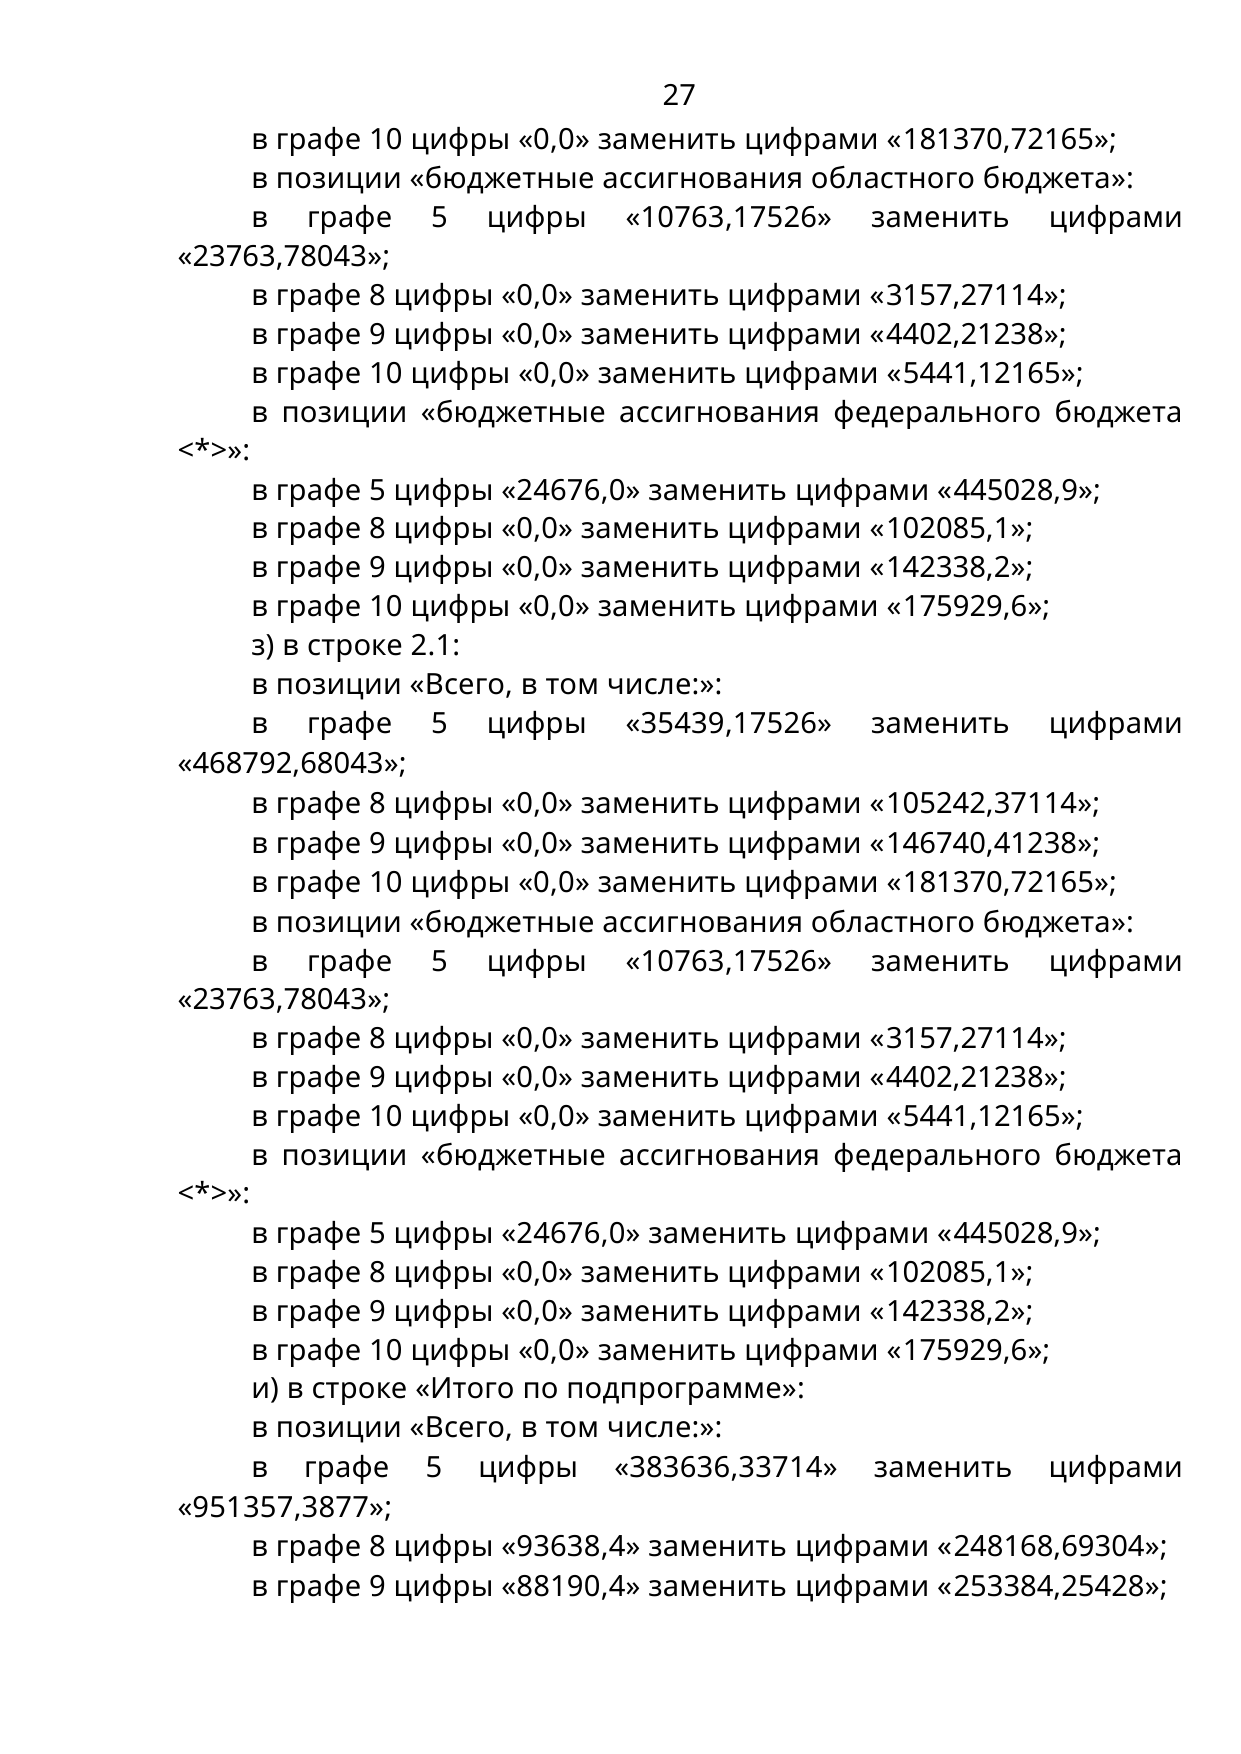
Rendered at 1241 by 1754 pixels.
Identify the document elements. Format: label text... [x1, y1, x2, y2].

text в позиции «Всего, в том числе:»: [177, 663, 1184, 703]
text в графе 10 цифры «0,0» заменить цифрами «175929,6»; [177, 1329, 1184, 1368]
text в графе 10 цифры «0,0» заменить цифрами «181370,72165»; [177, 118, 1184, 158]
text в графе 5 цифры «10763,17526» заменить цифрами «23763,78043»; [177, 940, 1184, 1018]
text в графе 10 цифры «0,0» заменить цифрами «5441,12165»; [177, 1096, 1184, 1134]
text в позиции «бюджетные ассигнования областного бюджета»: [177, 901, 1184, 940]
text в графе 9 цифры «0,0» заменить цифрами «142338,2»; [177, 547, 1184, 585]
text в графе 8 цифры «0,0» заменить цифрами «102085,1»; [177, 1251, 1184, 1290]
text в позиции «бюджетные ассигнования федерального бюджета <*>»: [177, 1134, 1184, 1212]
text в графе 8 цифры «0,0» заменить цифрами «105242,37114»; [177, 782, 1184, 822]
text в графе 9 цифры «0,0» заменить цифрами «4402,21238»; [177, 1057, 1184, 1096]
text в графе 8 цифры «0,0» заменить цифрами «3157,27114»; [177, 274, 1184, 313]
text в графе 9 цифры «0,0» заменить цифрами «146740,41238»; [177, 822, 1184, 862]
text з) в строке 2.1: [177, 624, 1184, 663]
text в графе 9 цифры «0,0» заменить цифрами «142338,2»; [177, 1290, 1184, 1329]
text в графе 5 цифры «35439,17526» заменить цифрами «468792,68043»; [177, 703, 1184, 782]
text в позиции «бюджетные ассигнования областного бюджета»: [177, 158, 1184, 197]
text в графе 5 цифры «24676,0» заменить цифрами «445028,9»; [177, 469, 1184, 508]
text в графе 5 цифры «383636,33714» заменить цифрами «951357,3877»; [177, 1446, 1184, 1526]
text и) в строке «Итого по подпрограмме»: [177, 1368, 1184, 1407]
text в позиции «Всего, в том числе:»: [177, 1407, 1184, 1446]
text в графе 8 цифры «0,0» заменить цифрами «3157,27114»; [177, 1018, 1184, 1057]
text в графе 10 цифры «0,0» заменить цифрами «175929,6»; [177, 585, 1184, 624]
text в графе 5 цифры «10763,17526» заменить цифрами «23763,78043»; [177, 197, 1184, 274]
text в графе 5 цифры «24676,0» заменить цифрами «445028,9»; [177, 1212, 1184, 1251]
text в позиции «бюджетные ассигнования федерального бюджета <*>»: [177, 391, 1184, 469]
text в графе 10 цифры «0,0» заменить цифрами «5441,12165»; [177, 352, 1184, 391]
text в графе 8 цифры «0,0» заменить цифрами «102085,1»; [177, 508, 1184, 547]
text в графе 8 цифры «93638,4» заменить цифрами «248168,69304»; [177, 1526, 1184, 1565]
text в графе 9 цифры «0,0» заменить цифрами «4402,21238»; [177, 313, 1184, 352]
text в графе 10 цифры «0,0» заменить цифрами «181370,72165»; [177, 862, 1184, 901]
text в графе 9 цифры «88190,4» заменить цифрами «253384,25428»; [177, 1565, 1184, 1605]
